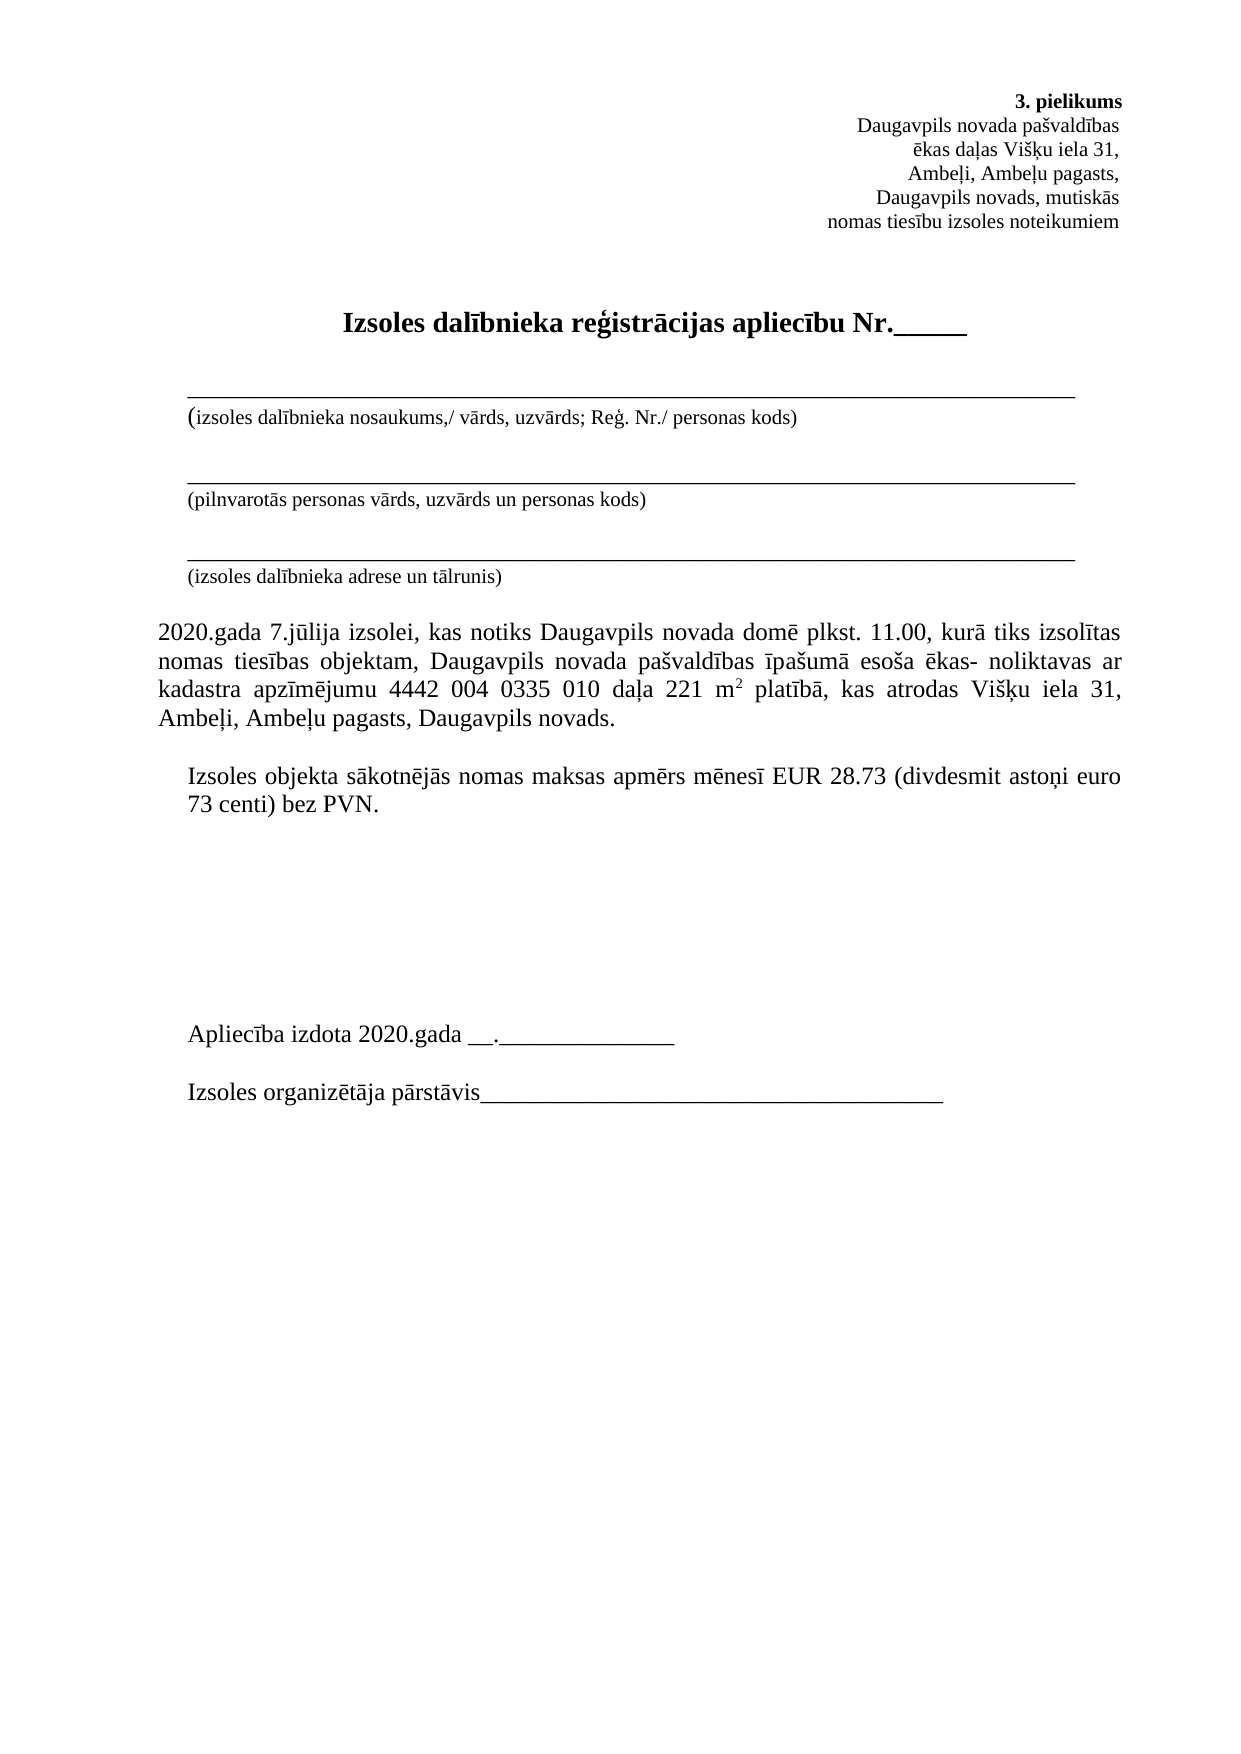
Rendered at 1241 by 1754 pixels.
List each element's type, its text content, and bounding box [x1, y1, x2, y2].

text _______________________________________________________________________ [187, 535, 1122, 564]
text ēkas daļas Višķu iela 31, [158, 137, 1119, 161]
text Izsoles objekta sākotnējās nomas maksas apmērs mēnesī EUR 28.73 (divdesmit astoņi euro 73 centi) bez PVN. [187, 761, 1122, 818]
text Apliecība izdota 2020.gada __.______________ [187, 1019, 1122, 1048]
text Ambeļi, Ambeļu pagasts, [158, 161, 1119, 185]
text (izsoles dalībnieka nosaukums,/ vārds, uzvārds; Reģ. Nr./ personas kods) [187, 401, 1122, 430]
text Izsoles organizētāja pārstāvis_____________________________________ [187, 1077, 1122, 1106]
text Daugavpils novada pašvaldības [158, 113, 1119, 137]
text nomas tiesību izsoles noteikumiem [158, 209, 1119, 233]
text Izsoles dalībnieka reģistrācijas apliecību Nr._____ [187, 305, 1122, 339]
text 3. pielikums [187, 89, 1122, 113]
text 2020.gada 7.jūlija izsolei, kas notiks Daugavpils novada domē plkst. 11.00, kurā tiks izsolītas nomas tiesības objektam, Daugavpils novada pašvaldības īpašumā esoša ēkas- noliktavas ar kadastra apzīmējumu 4442 004 0335 010 daļa 221 m2 platībā, kas atrodas Višķu iela 31, Ambeļi, Ambeļu pagasts, Daugavpils novads. [158, 617, 1122, 732]
text _______________________________________________________________________ [187, 458, 1122, 487]
text _______________________________________________________________________ [187, 372, 1122, 401]
text Daugavpils novads, mutiskās [158, 185, 1119, 209]
text (izsoles dalībnieka adrese un tālrunis) [187, 564, 1122, 588]
text (pilnvarotās personas vārds, uzvārds un personas kods) [187, 487, 1122, 511]
